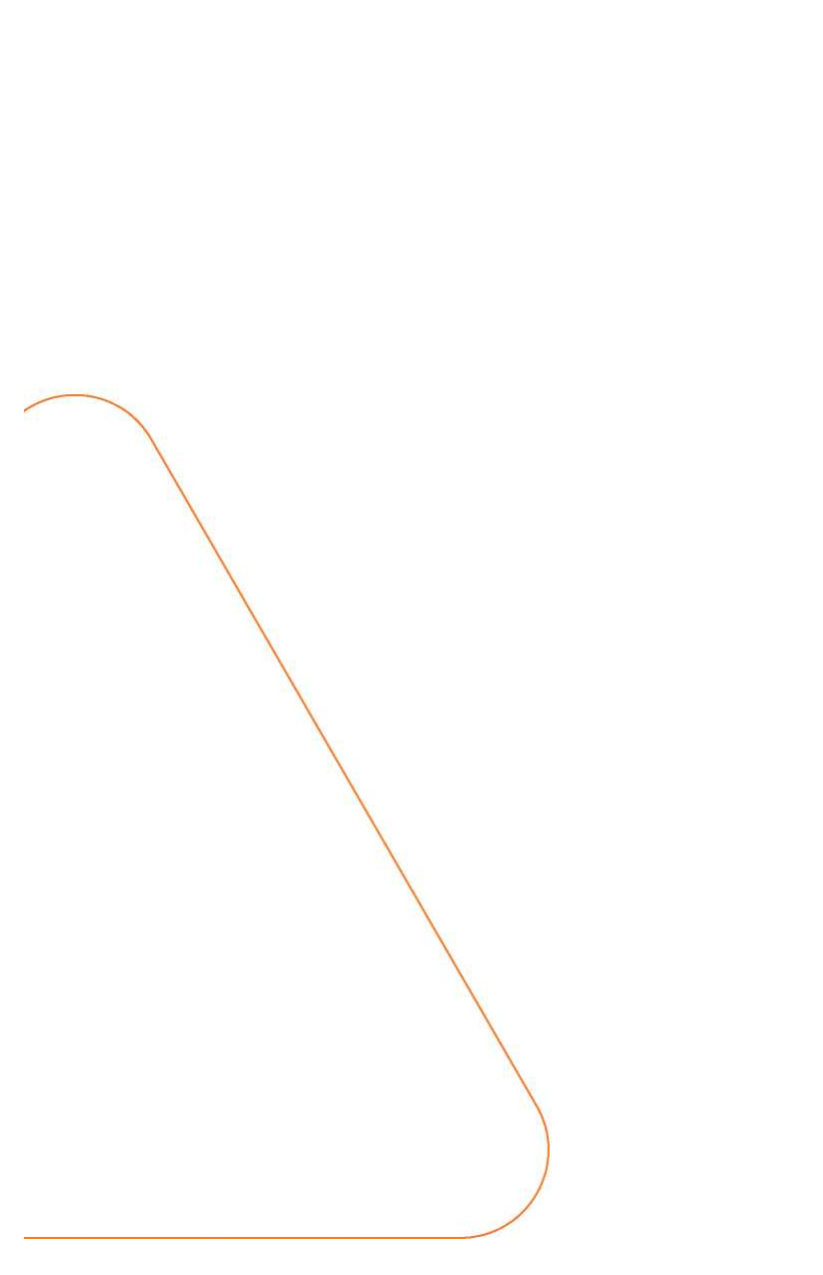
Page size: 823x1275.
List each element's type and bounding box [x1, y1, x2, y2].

picture [23, 84, 812, 1239]
